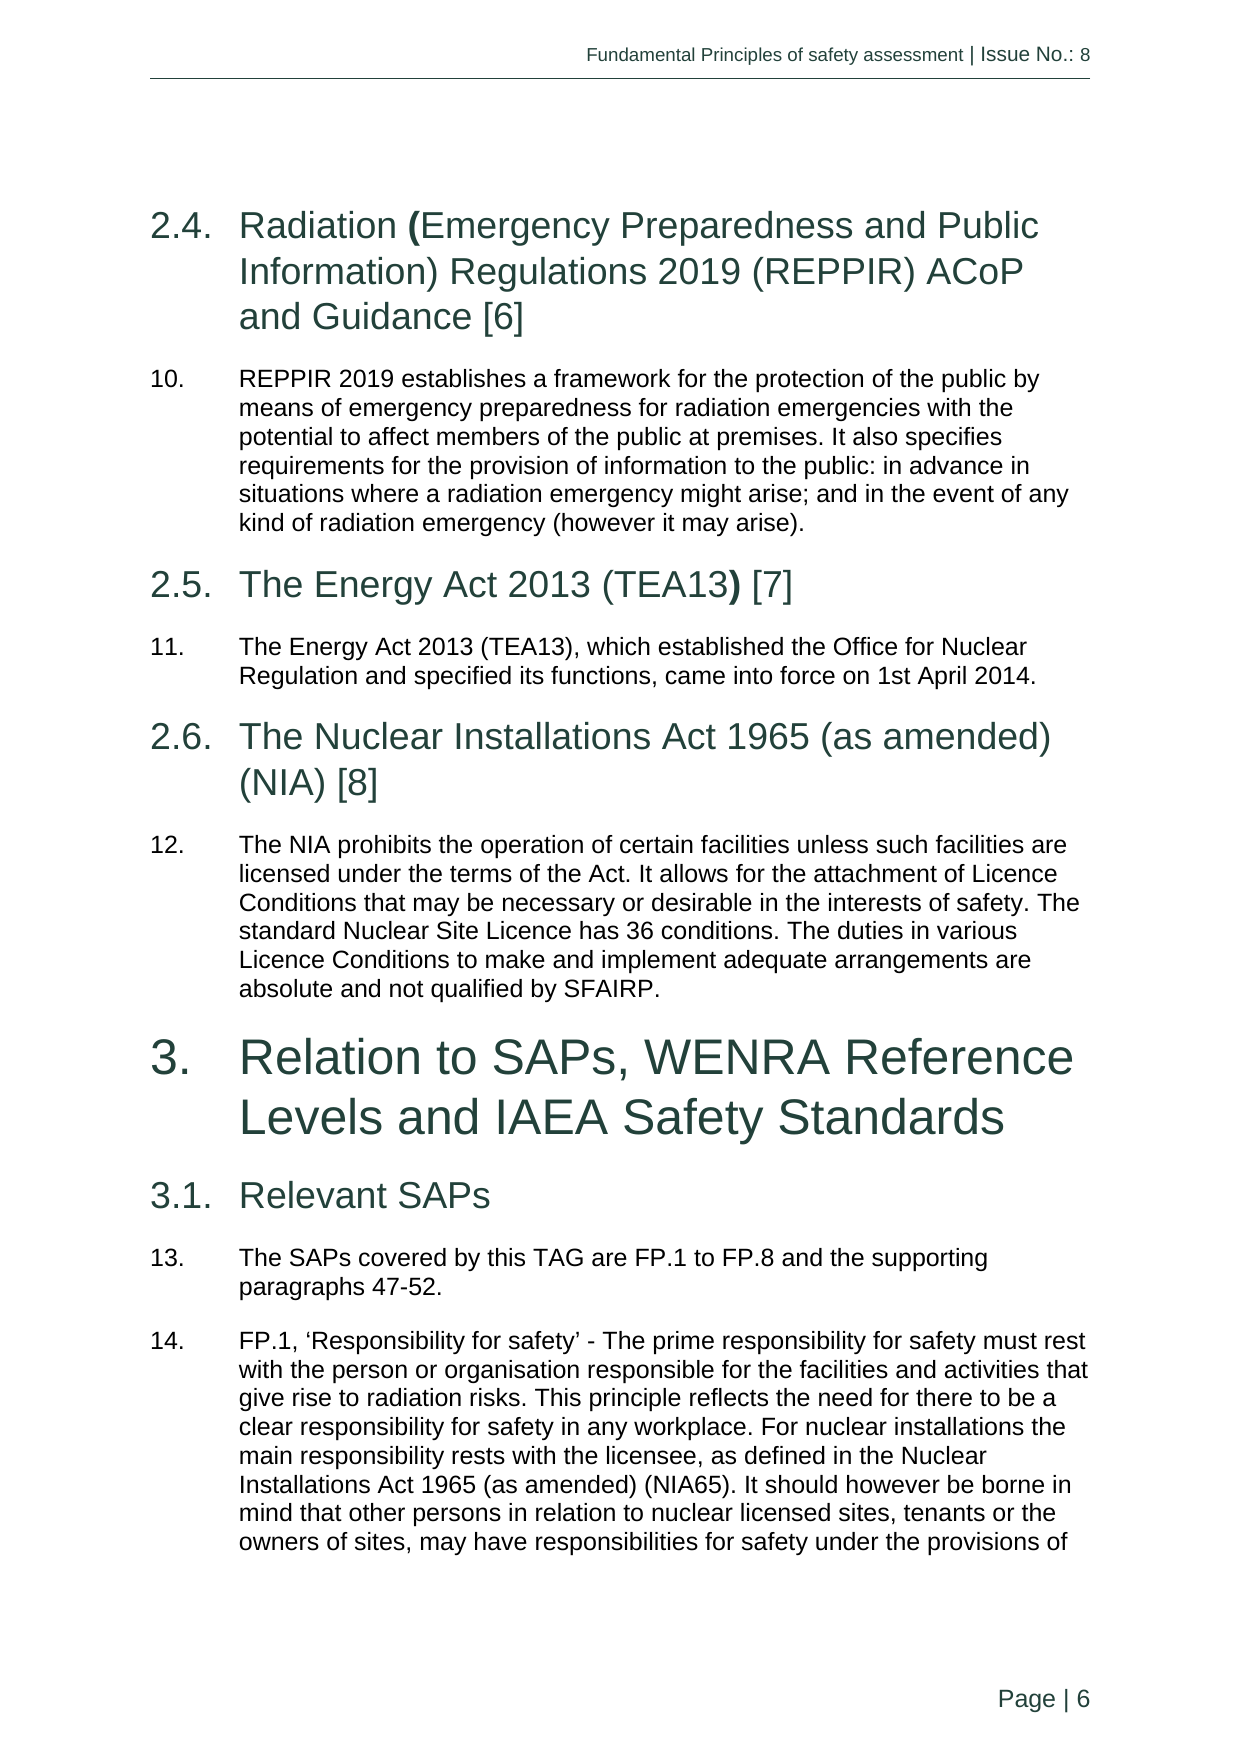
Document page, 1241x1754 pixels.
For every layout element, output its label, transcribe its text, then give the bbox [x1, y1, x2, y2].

subtitle Relation to SAPs, WENRA Reference Levels and IAEA Safety Standards [150, 1027, 1090, 1145]
subtitle The Nuclear Installations Act 1965 (as amended) (NIA) [150, 714, 1090, 803]
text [150, 1326, 1090, 1556]
text The NIA prohibits the operation of certain facilities unless such facilities are licensed under the terms of the Act. It allows for the attachment of Licence Conditions that may be necessary or desirable in the interests of safety. The standard Nuclear Site Licence has 36 conditions. The duties in various Licence Conditions to make and implement adequate arrangements are absolute and not qualified by SFAIRP. [150, 830, 1090, 1002]
subtitle Relevant SAPs [150, 1173, 1090, 1216]
text The SAPs covered by this TAG are FP.1 to FP.8 and the supporting paragraphs 47-52. [150, 1243, 1090, 1301]
text REPPIR 2019 establishes a framework for the protection of the public by means of emergency preparedness for radiation emergencies with the potential to affect members of the public at premises. It also specifies requirements for the provision of information to the public: in advance in situations where a radiation emergency might arise; and in the event of any kind of radiation emergency (however it may arise). [150, 364, 1090, 537]
subtitle Radiation (Emergency Preparedness and Public Information) Regulations 2019 (REPPIR) ACoP and Guidance [150, 204, 1090, 337]
text The Energy Act 2013 (TEA13), which established the Office for Nuclear Regulation and specified its functions, came into force on 1st April 2014. [150, 632, 1090, 689]
subtitle The Energy Act 2013 (TEA13) [150, 562, 1090, 605]
